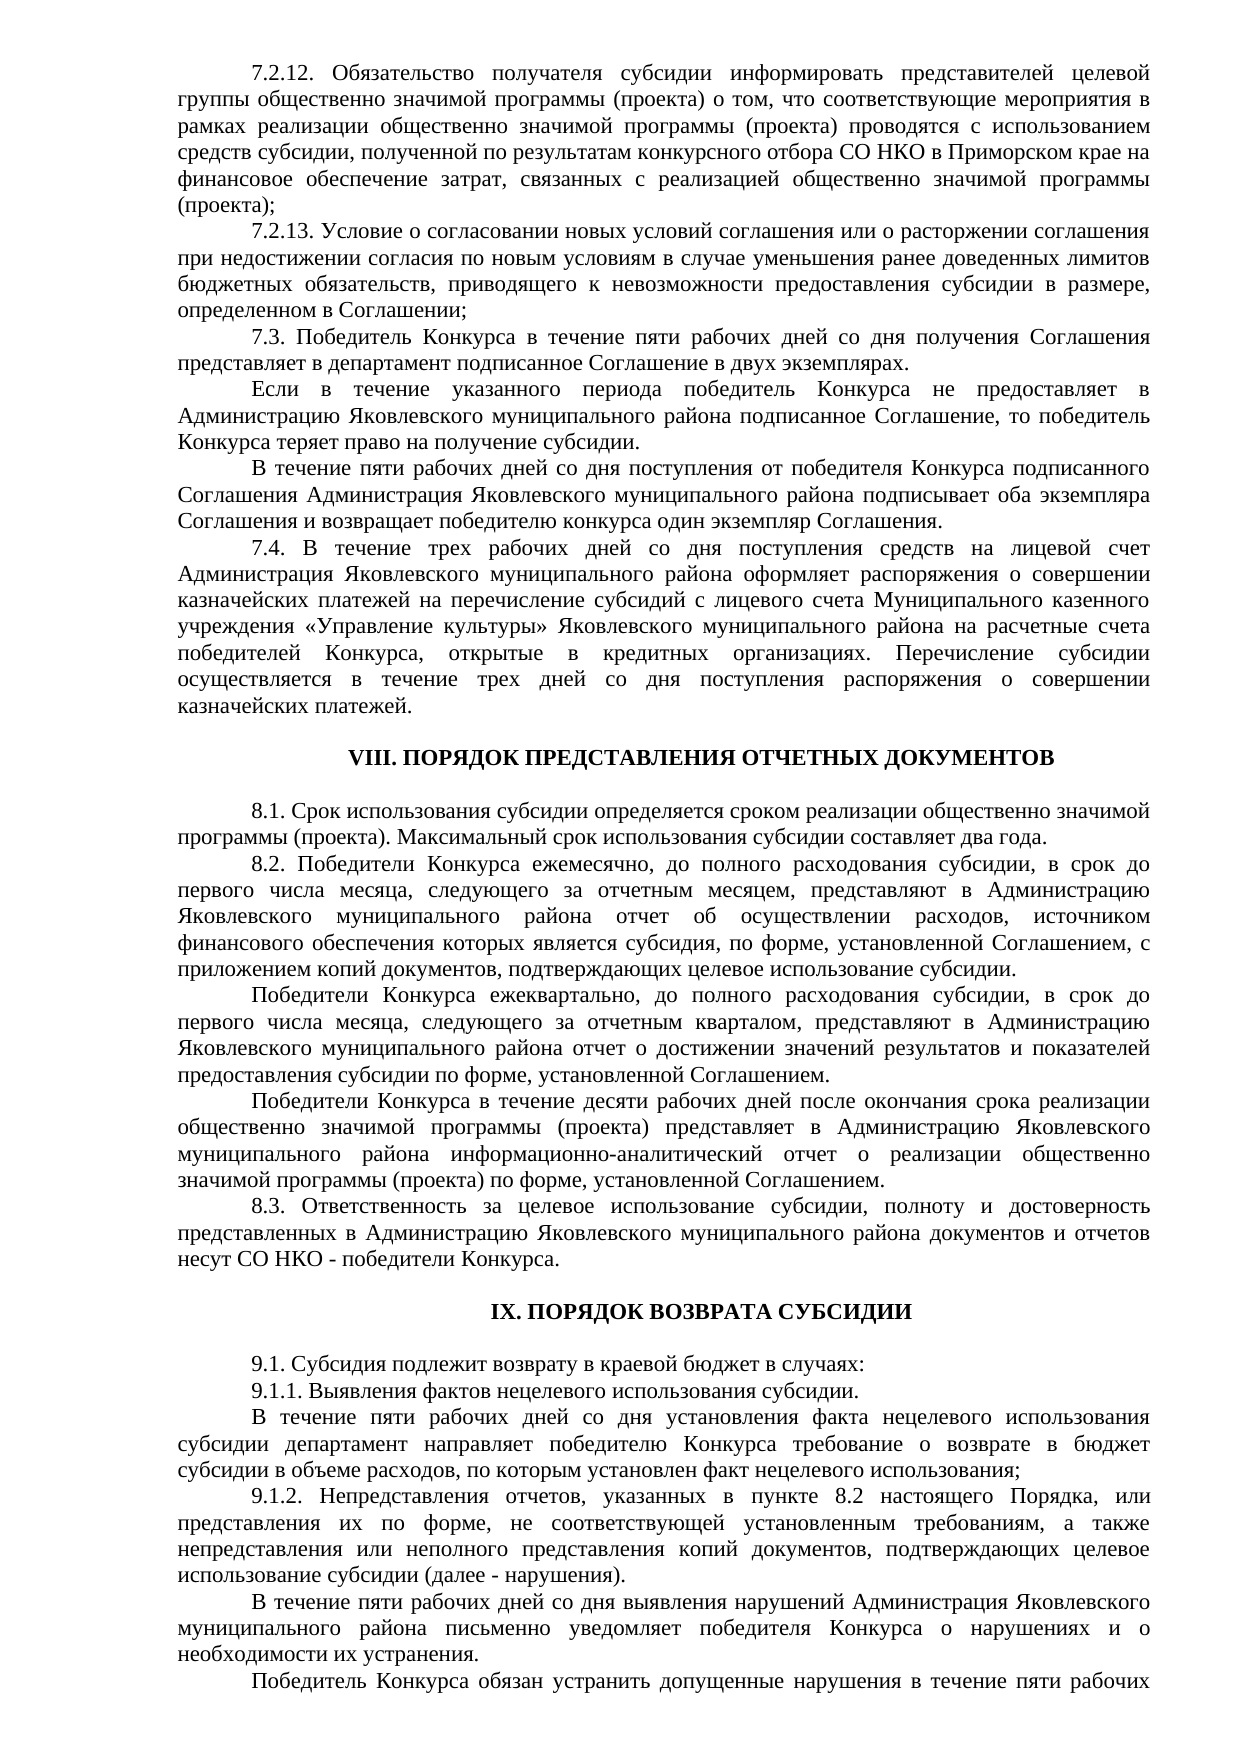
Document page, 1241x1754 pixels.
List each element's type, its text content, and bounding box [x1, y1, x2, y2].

text 8.2. Победители Конкурса ежемесячно, до полного расходования субсидии, в срок до первого числа месяца, следующего за отчетным месяцем, представляют в Администрацию Яковлевского муниципального района отчет об осуществлении расходов, источником финансового обеспечения которых является субсидия, по форме, установленной Соглашением, с приложением копий документов, подтверждающих целевое использование субсидии. [177, 850, 1152, 982]
text В течение пяти рабочих дней со дня выявления нарушений Администрация Яковлевского муниципального района письменно уведомляет победителя Конкурса о нарушениях и о необходимости их устранения. [177, 1588, 1152, 1667]
title VIII. ПОРЯДОК ПРЕДСТАВЛЕНИЯ ОТЧЕТНЫХ ДОКУМЕНТОВ [177, 744, 1152, 771]
text 7.3. Победитель Конкурса в течение пяти рабочих дней со дня получения Соглашения представляет в департамент подписанное Соглашение в двух экземплярах. [177, 323, 1152, 375]
text Победители Конкурса в течение десяти рабочих дней после окончания срока реализации общественно значимой программы (проекта) представляет в Администрацию Яковлевского муниципального района информационно-аналитический отчет о реализации общественно значимой программы (проекта) по форме, установленной Соглашением. [177, 1087, 1152, 1192]
text 9.1. Субсидия подлежит возврату в краевой бюджет в случаях: [177, 1351, 1152, 1377]
text 9.1.2. Непредставления отчетов, указанных в пункте 8.2 настоящего Порядка, или представления их по форме, не соответствующей установленным требованиям, а также непредставления или неполного представления копий документов, подтверждающих целевое использование субсидии (далее - нарушения). [177, 1482, 1152, 1588]
text 9.1.1. Выявления фактов нецелевого использования субсидии. [177, 1377, 1152, 1403]
text В течение пяти рабочих дней со дня поступления от победителя Конкурса подписанного Соглашения Администрация Яковлевского муниципального района подписывает оба экземпляра Соглашения и возвращает победителю конкурса один экземпляр Соглашения. [177, 454, 1152, 533]
text Если в течение указанного периода победитель Конкурса не предоставляет в Администрацию Яковлевского муниципального района подписанное Соглашение, то победитель Конкурса теряет право на получение субсидии. [177, 375, 1152, 454]
text 7.2.12. Обязательство получателя субсидии информировать представителей целевой группы общественно значимой программы (проекта) о том, что соответствующие мероприятия в рамках реализации общественно значимой программы (проекта) проводятся с использованием средств субсидии, полученной по результатам конкурсного отбора СО НКО в Приморском крае на финансовое обеспечение затрат, связанных с реализацией общественно значимой программы (проекта); [177, 59, 1152, 217]
title IX. ПОРЯДОК ВОЗВРАТА СУБСИДИИ [177, 1298, 1152, 1324]
text 8.1. Срок использования субсидии определяется сроком реализации общественно значимой программы (проекта). Максимальный срок использования субсидии составляет два года. [177, 797, 1152, 850]
text 7.2.13. Условие о согласовании новых условий соглашения или о расторжении соглашения при недостижении согласия по новым условиям в случае уменьшения ранее доведенных лимитов бюджетных обязательств, приводящего к невозможности предоставления субсидии в размере, определенном в Соглашении; [177, 217, 1152, 323]
text 8.3. Ответственность за целевое использование субсидии, полноту и достоверность представленных в Администрацию Яковлевского муниципального района документов и отчетов несут СО НКО - победители Конкурса. [177, 1192, 1152, 1271]
text 7.4. В течение трех рабочих дней со дня поступления средств на лицевой счет Администрация Яковлевского муниципального района оформляет распоряжения о совершении казначейских платежей на перечисление субсидий с лицевого счета Муниципального казенного учреждения «Управление культуры» Яковлевского муниципального района на расчетные счета победителей Конкурса, открытые в кредитных организациях. Перечисление субсидии осуществляется в течение трех дней со дня поступления распоряжения о совершении казначейских платежей. [177, 533, 1152, 718]
text Победители Конкурса ежеквартально, до полного расходования субсидии, в срок до первого числа месяца, следующего за отчетным кварталом, представляют в Администрацию Яковлевского муниципального района отчет о достижении значений результатов и показателей предоставления субсидии по форме, установленной Соглашением. [177, 982, 1152, 1087]
text В течение пяти рабочих дней со дня установления факта нецелевого использования субсидии департамент направляет победителю Конкурса требование о возврате в бюджет субсидии в объеме расходов, по которым установлен факт нецелевого использования; [177, 1403, 1152, 1482]
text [177, 1667, 1152, 1693]
